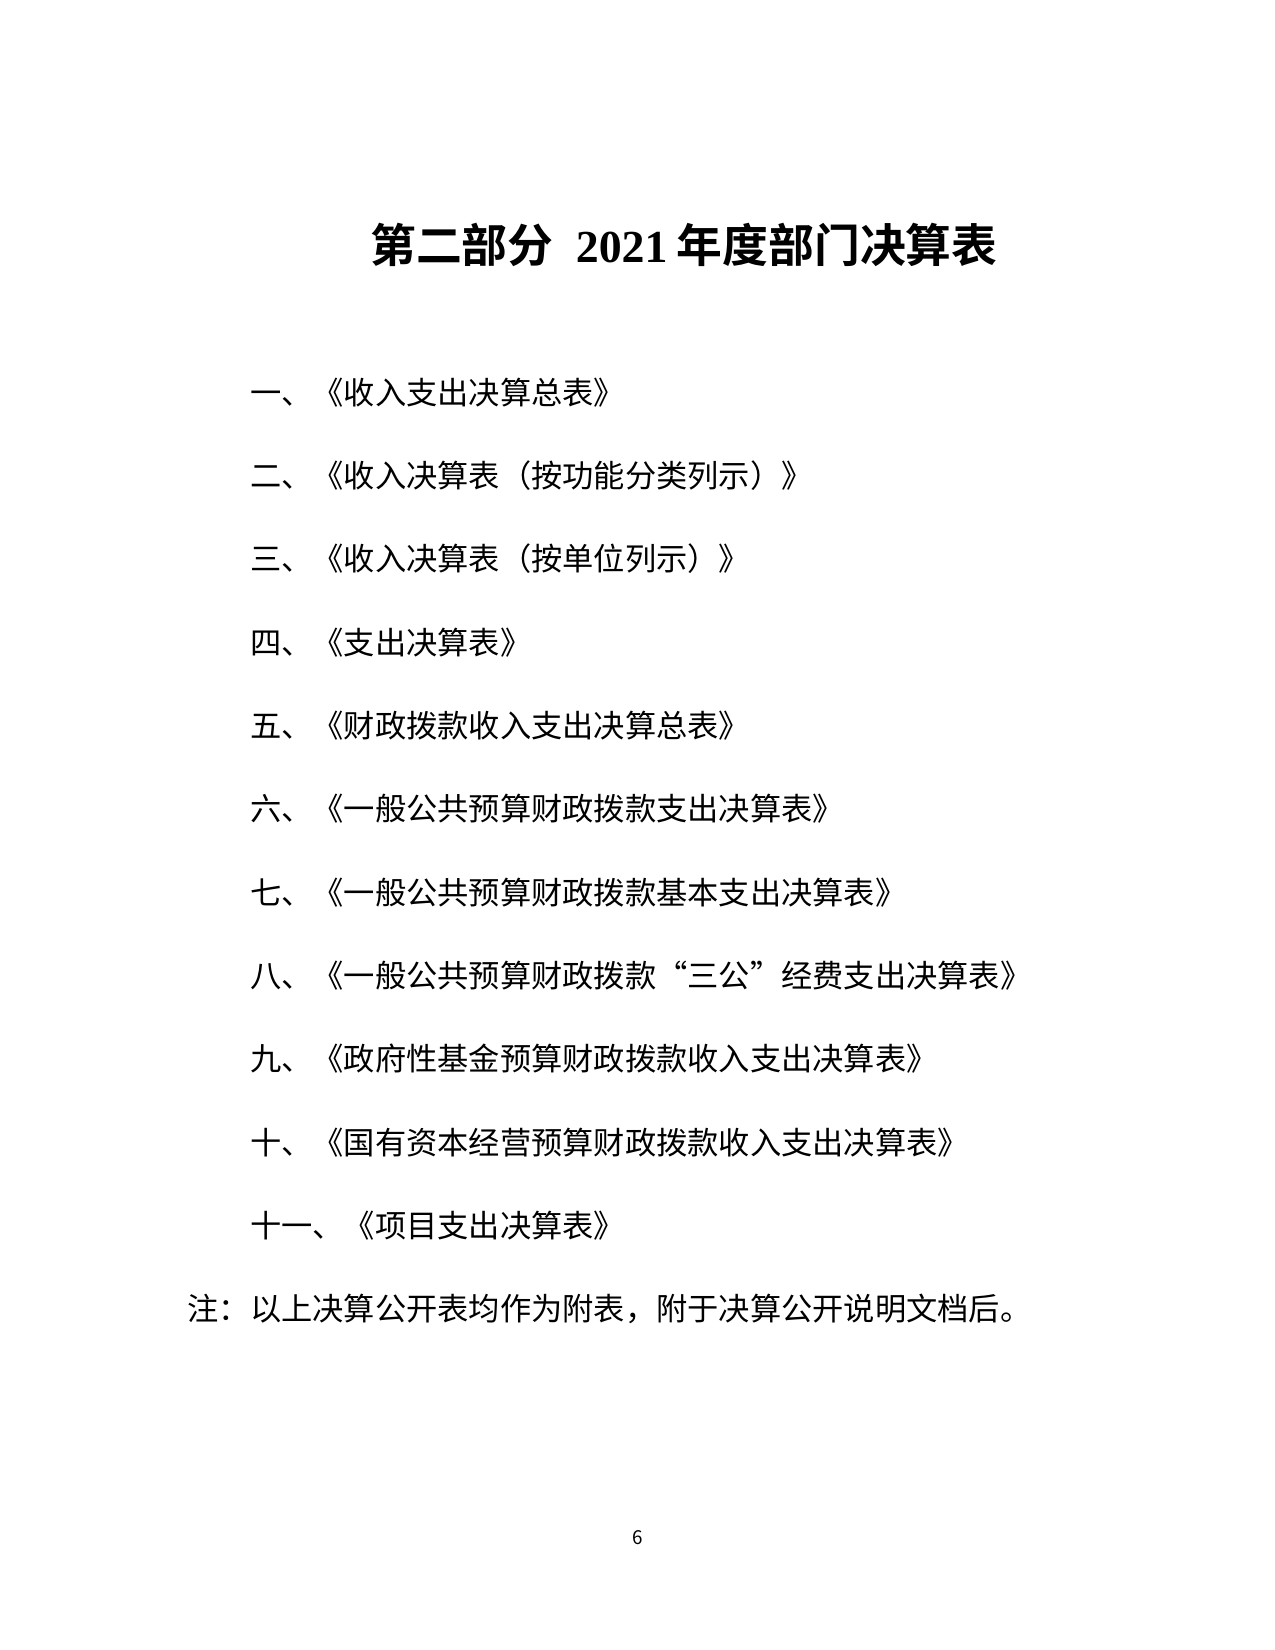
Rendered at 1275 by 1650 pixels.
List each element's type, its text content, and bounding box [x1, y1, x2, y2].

subtitle 四、《支出决算表》 [187, 587, 1087, 671]
subtitle 八、《一般公共预算财政拨款“三公”经费支出决算表》 [187, 921, 1087, 1004]
text 注：以上决算公开表均作为附表，附于决算公开说明文档后。 [187, 1254, 1087, 1337]
subtitle 九、《政府性基金预算财政拨款收入支出决算表》 [187, 1004, 1087, 1087]
subtitle 三、《收入决算表（按单位列示）》 [187, 504, 1087, 587]
subtitle 六、《一般公共预算财政拨款支出决算表》 [187, 754, 1087, 837]
subtitle 二、《收入决算表（按功能分类列示）》 [187, 421, 1087, 504]
subtitle 一、《收入支出决算总表》 [187, 337, 1087, 421]
subtitle 七、《一般公共预算财政拨款基本支出决算表》 [187, 837, 1087, 921]
subtitle 十一、《项目支出决算表》 [187, 1171, 1087, 1254]
subtitle 五、《财政拨款收入支出决算总表》 [187, 671, 1087, 754]
list 2021年度部门决算表 [187, 212, 1087, 275]
subtitle 十、《国有资本经营预算财政拨款收入支出决算表》 [187, 1087, 1087, 1171]
